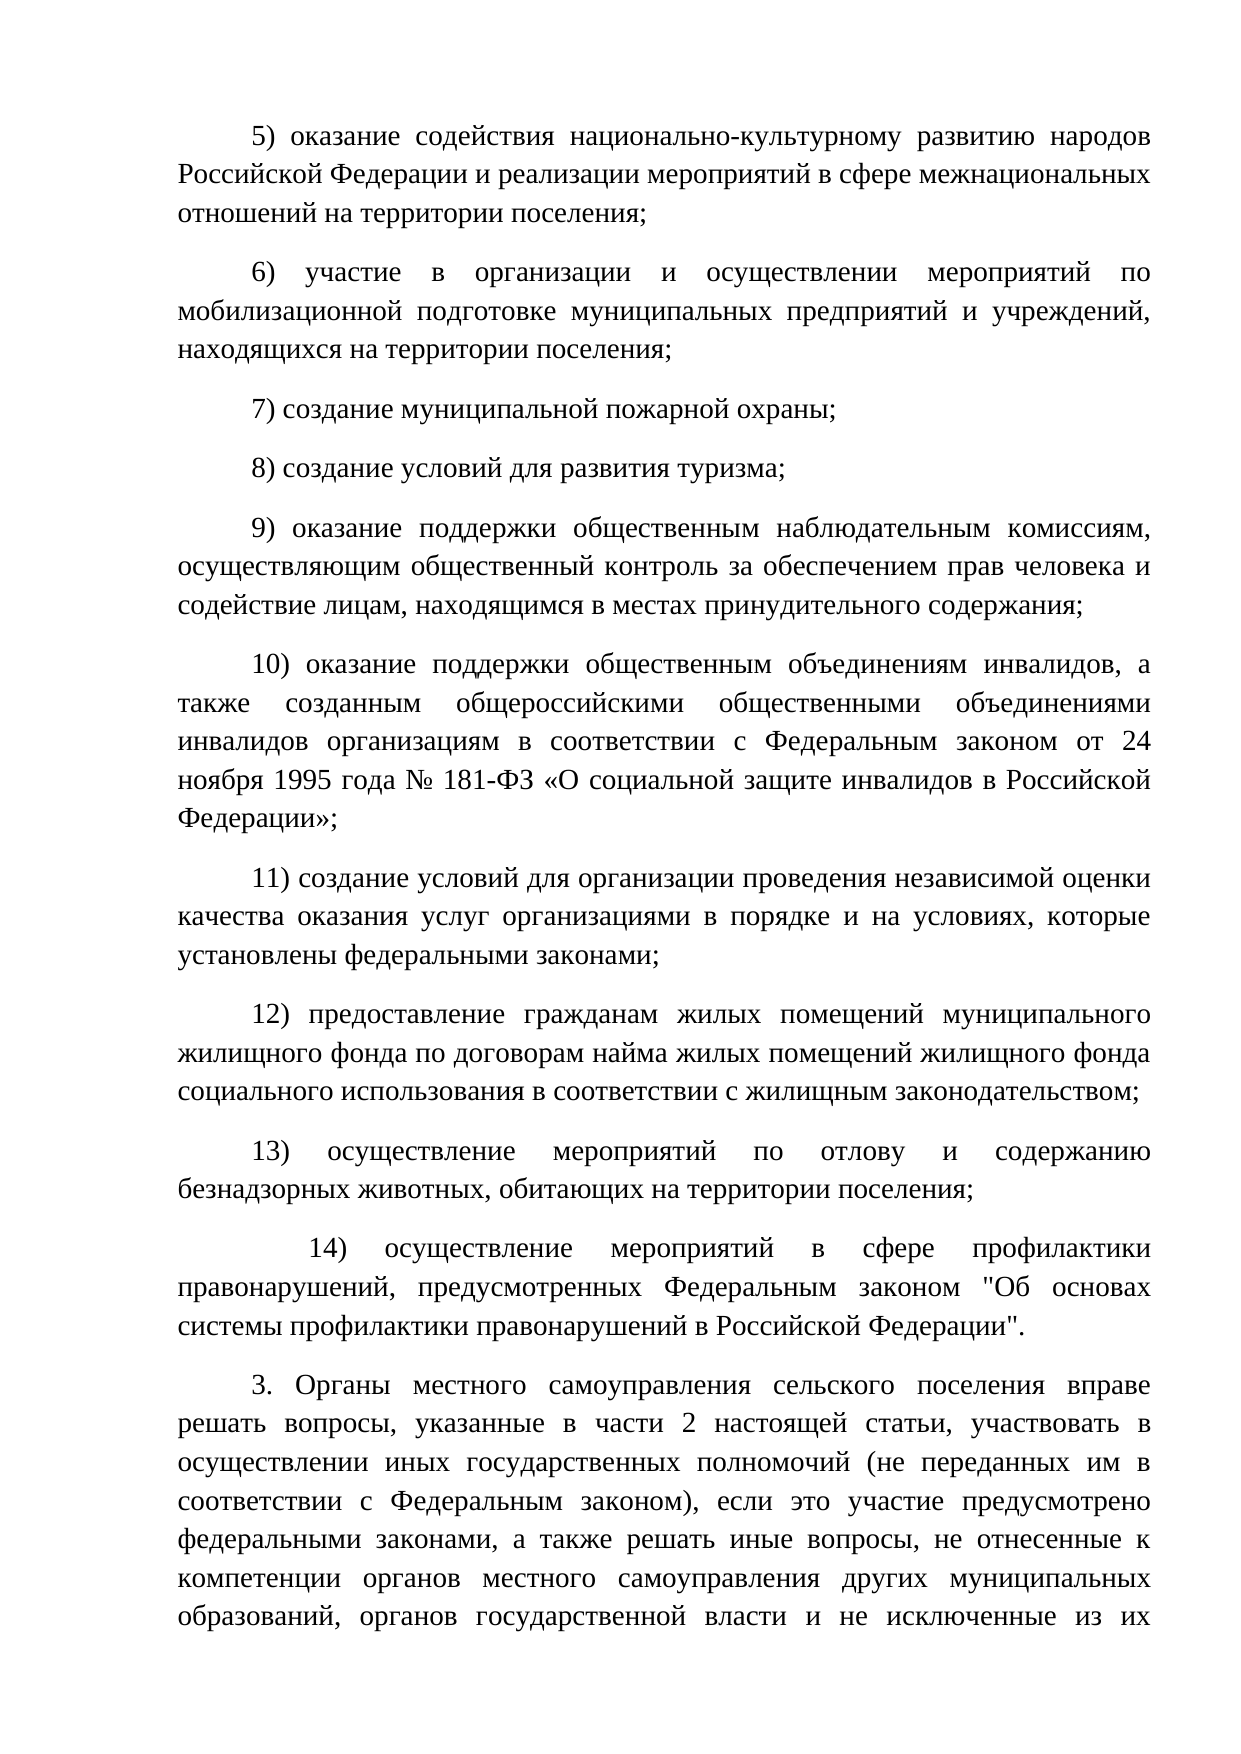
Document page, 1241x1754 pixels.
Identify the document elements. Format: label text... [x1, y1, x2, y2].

text 12) предоставление гражданам жилых помещений муниципального жилищного фонда по договорам найма жилых помещений жилищного фонда социального использования в соответствии с жилищным законодательством; [177, 996, 1152, 1107]
text 6) участие в организации и осуществлении мероприятий по мобилизационной подготовке муниципальных предприятий и учреждений, находящихся на территории поселения; [177, 254, 1152, 365]
text 5) оказание содействия национально-культурному развитию народов Российской Федерации и реализации мероприятий в сфере межнациональных отношений на территории поселения; [177, 118, 1152, 229]
text 14) осуществление мероприятий в сфере профилактики правонарушений, предусмотренных Федеральным законом "Об основах системы профилактики правонарушений в Российской Федерации". [177, 1231, 1152, 1341]
text 9) оказание поддержки общественным наблюдательным комиссиям, осуществляющим общественный контроль за обеспечением прав человека и содействие лицам, находящимся в местах принудительного содержания; [177, 510, 1152, 620]
text 7) создание муниципальной пожарной охраны; [177, 391, 1152, 424]
text 8) создание условий для развития туризма; [177, 450, 1152, 484]
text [177, 1367, 1152, 1632]
text 13) осуществление мероприятий по отлову и содержанию безнадзорных животных, обитающих на территории поселения; [177, 1133, 1152, 1205]
text 10) оказание поддержки общественным объединениям инвалидов, а также созданным общероссийскими общественными объединениями инвалидов организациям в соответствии с Федеральным законом от 24 ноября 1995 года № 181-ФЗ «О социальной защите инвалидов в Российской Федерации»; [177, 646, 1152, 834]
text 11) создание условий для организации проведения независимой оценки качества оказания услуг организациями в порядке и на условиях, которые установлены федеральными законами; [177, 860, 1152, 970]
